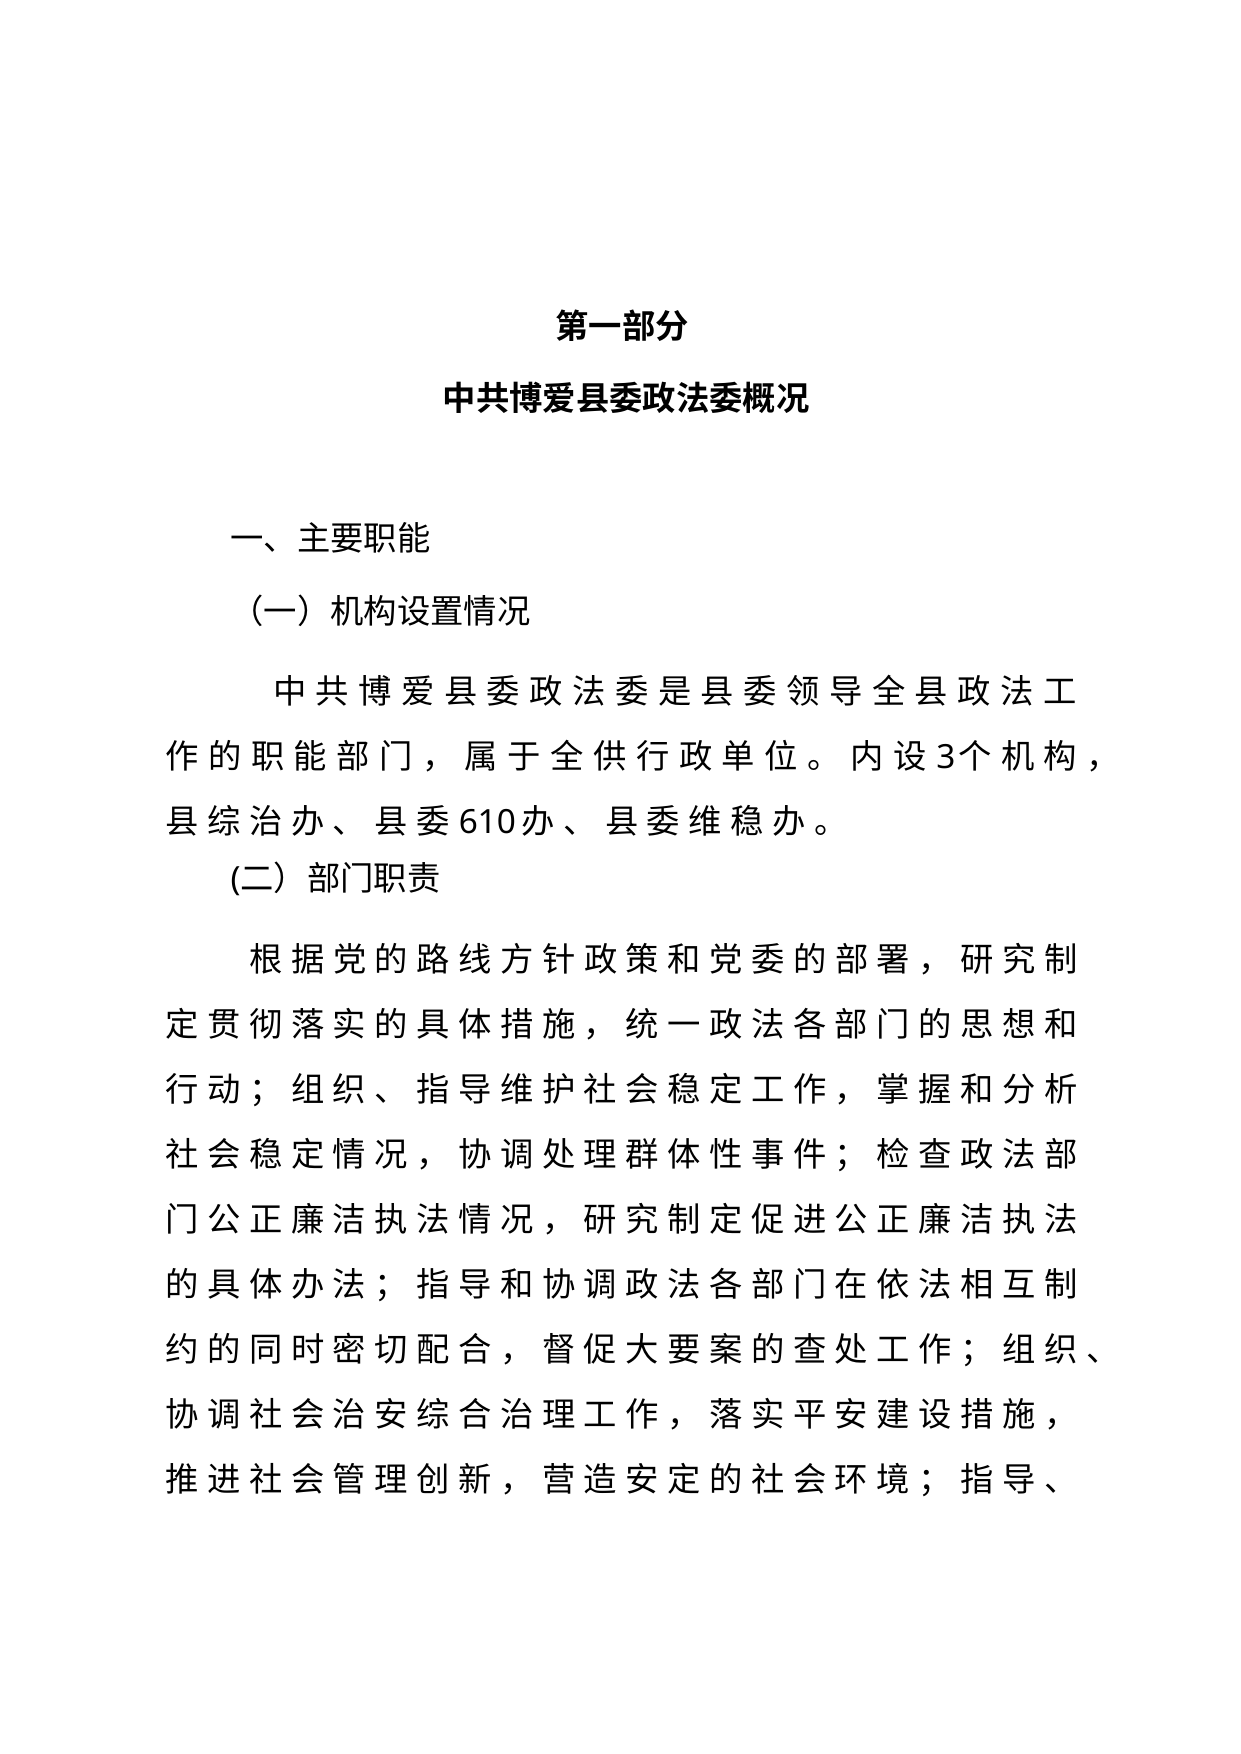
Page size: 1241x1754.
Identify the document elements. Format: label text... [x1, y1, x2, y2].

text 第一部分 [165, 299, 1087, 348]
text 中共博爱县委政法委概况 [165, 372, 1087, 420]
text (二）部门职责 [165, 852, 715, 900]
list 机构设置情况 [165, 584, 715, 633]
text 中共博爱县委政法委是县委领导全县政法工作的职能部门，属于全供行政单位。内设3个机构，县综治办、县委610办、县委维稳办。 [165, 657, 1087, 852]
list 主要职能 [165, 512, 1087, 560]
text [165, 924, 1087, 1509]
